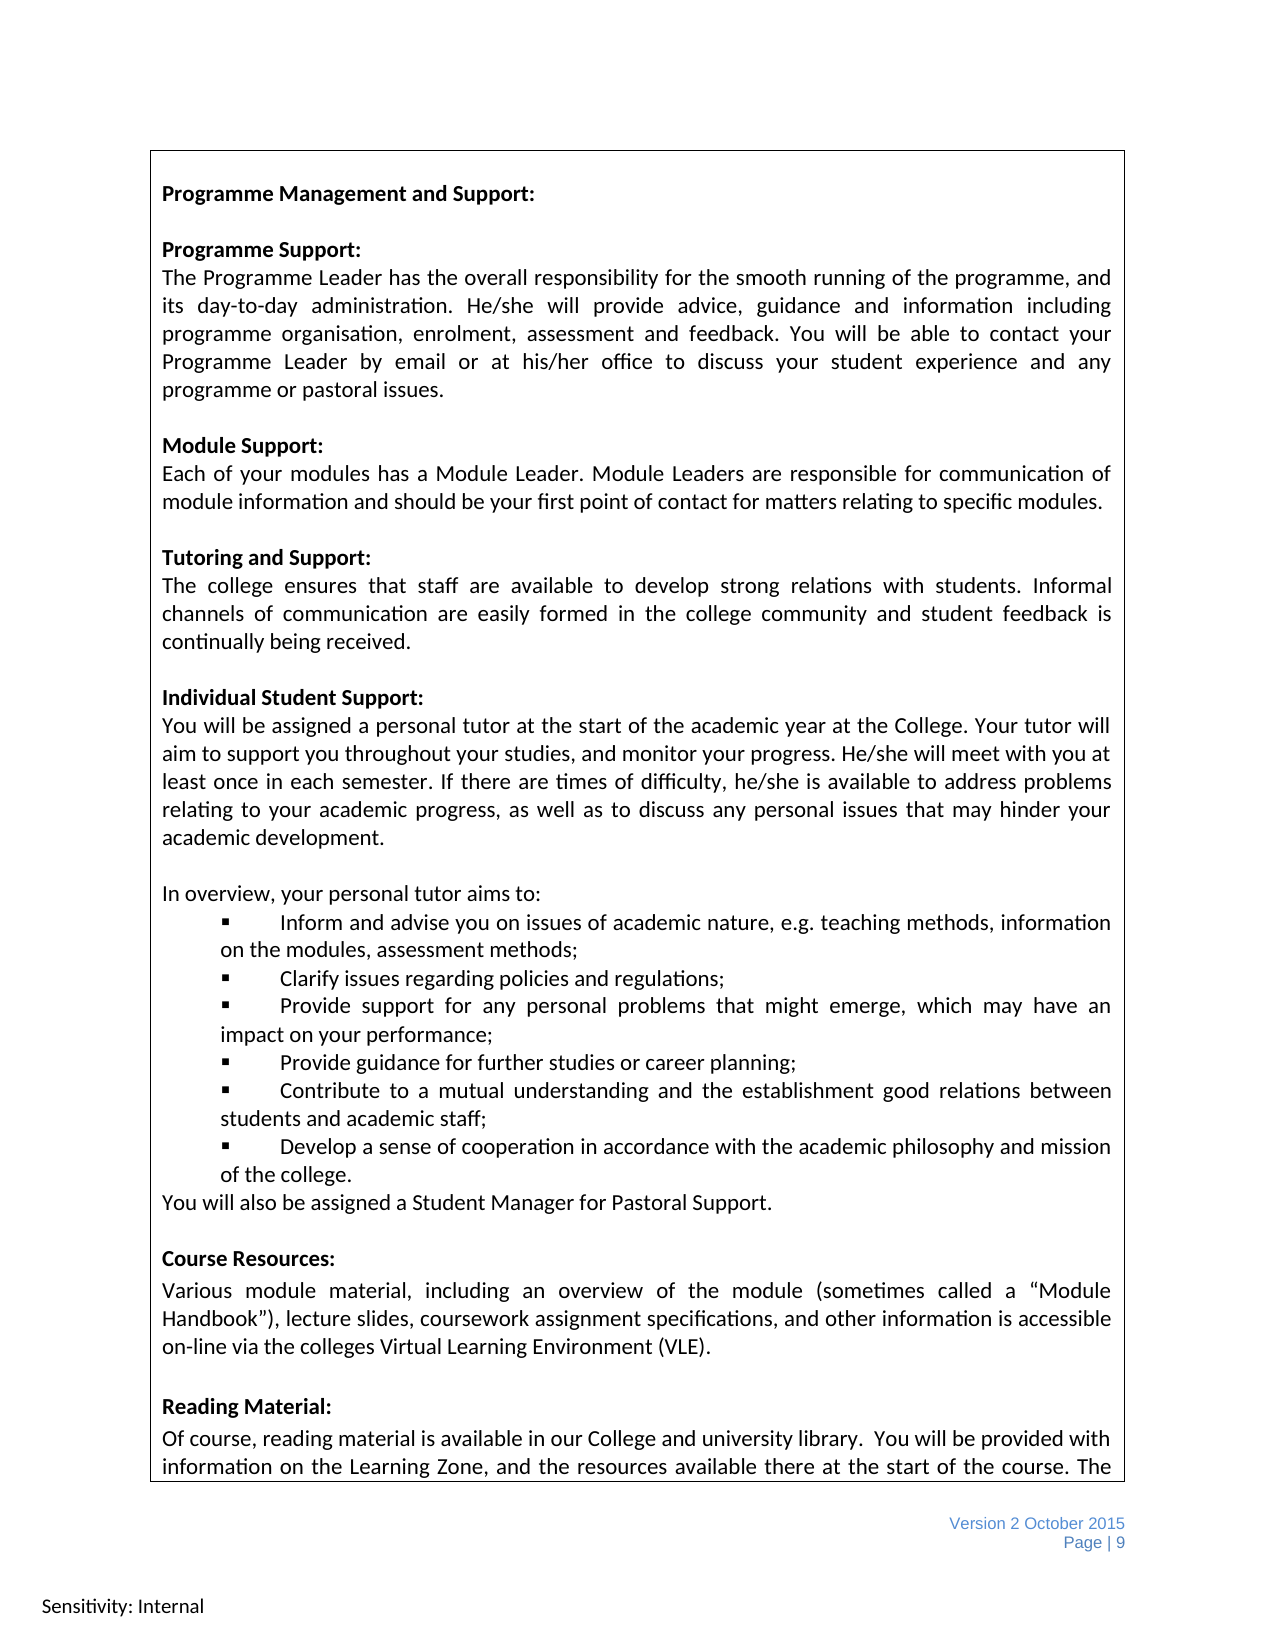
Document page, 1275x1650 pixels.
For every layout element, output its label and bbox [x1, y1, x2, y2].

table_header [151, 151, 1124, 1481]
